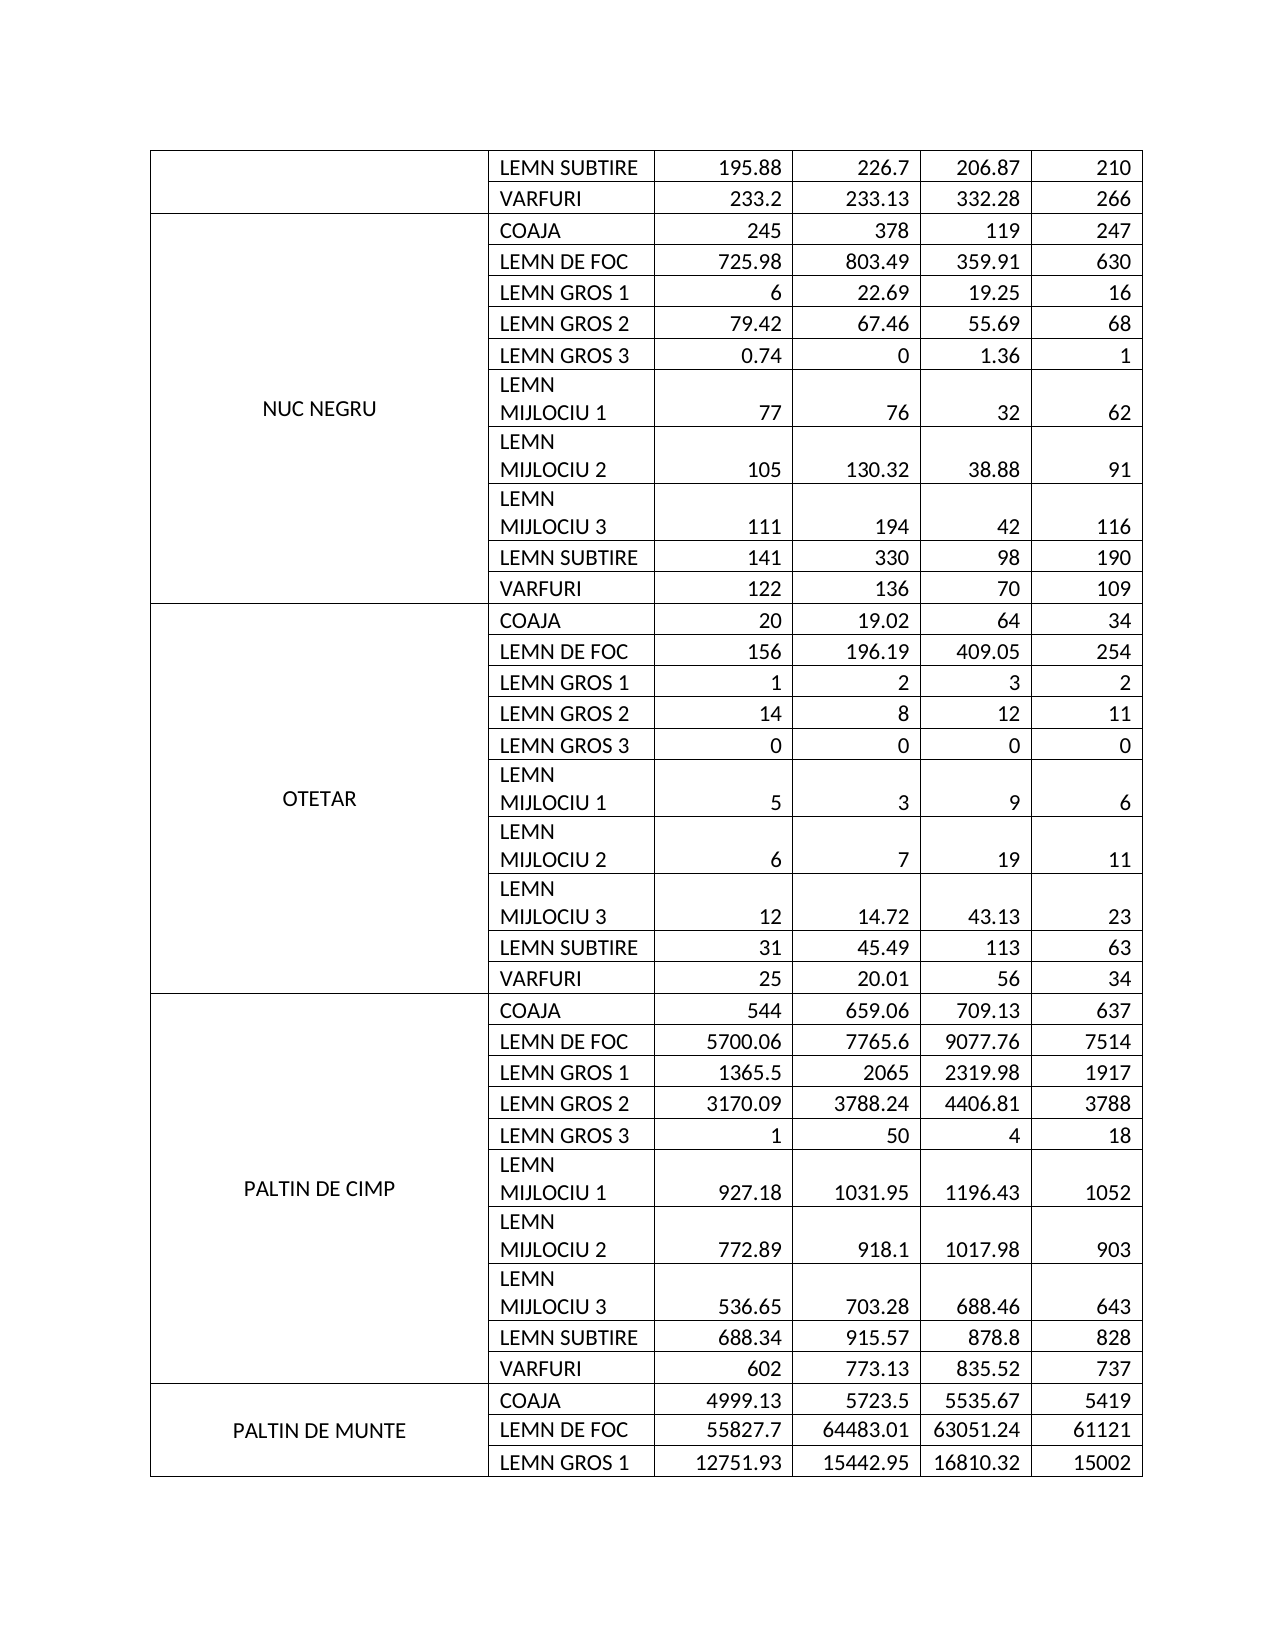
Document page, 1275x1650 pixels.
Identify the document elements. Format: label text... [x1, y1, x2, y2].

table_cell 91 [1032, 427, 1142, 483]
table_cell 70 [921, 572, 1031, 602]
table_cell 5 [655, 760, 792, 816]
table_cell 55.69 [921, 307, 1031, 337]
table_cell COAJA [489, 214, 654, 244]
table_cell LEMN MIJLOCIU 1 [489, 1150, 654, 1206]
table_cell 25 [655, 962, 792, 992]
table_cell 130.32 [793, 427, 920, 483]
table_cell 233.2 [655, 182, 792, 212]
table_cell 0 [921, 729, 1031, 759]
table_cell 7765.6 [793, 1025, 920, 1055]
table_cell 19 [921, 817, 1031, 873]
table_cell 6 [1032, 760, 1142, 816]
table_cell 141 [655, 541, 792, 571]
table_cell COAJA [489, 604, 654, 634]
table_cell 122 [655, 572, 792, 602]
table_cell 22.69 [793, 276, 920, 306]
table_cell 5723.5 [793, 1384, 920, 1414]
table_cell 254 [1032, 635, 1142, 665]
table_cell 62 [1032, 370, 1142, 426]
table_cell 9 [921, 760, 1031, 816]
table_cell VARFURI [489, 572, 654, 602]
table_cell 136 [793, 572, 920, 602]
table_cell 67.46 [793, 307, 920, 337]
table_cell 19.02 [793, 604, 920, 634]
table_cell LEMN MIJLOCIU 3 [489, 1264, 654, 1320]
table_cell LEMN GROS 2 [489, 1087, 654, 1117]
table_cell 210 [1032, 151, 1142, 181]
table_cell 64483.01 [793, 1415, 920, 1445]
table_cell 20.01 [793, 962, 920, 992]
table_cell 709.13 [921, 994, 1031, 1024]
table_cell 190 [1032, 541, 1142, 571]
table_cell 43.13 [921, 874, 1031, 930]
table_cell 0.74 [655, 339, 792, 369]
table_cell 1052 [1032, 1150, 1142, 1206]
table_cell 206.87 [921, 151, 1031, 181]
table_cell LEMN DE FOC [489, 1025, 654, 1055]
table_cell 9077.76 [921, 1025, 1031, 1055]
table_cell 20 [655, 604, 792, 634]
table_cell 34 [1032, 604, 1142, 634]
table_cell 1 [655, 666, 792, 696]
table_cell 773.13 [793, 1352, 920, 1382]
table_cell LEMN GROS 1 [489, 1056, 654, 1086]
table_cell LEMN MIJLOCIU 1 [489, 370, 654, 426]
table_cell 637 [1032, 994, 1142, 1024]
table_cell 56 [921, 962, 1031, 992]
table_cell 1196.43 [921, 1150, 1031, 1206]
table_cell 245 [655, 214, 792, 244]
table_cell 688.46 [921, 1264, 1031, 1320]
table_cell 332.28 [921, 182, 1031, 212]
table_cell 111 [655, 484, 792, 540]
table_cell 330 [793, 541, 920, 571]
table_cell 737 [1032, 1352, 1142, 1382]
table_cell VARFURI [489, 962, 654, 992]
table_cell 12 [655, 874, 792, 930]
table_cell 2 [1032, 666, 1142, 696]
table_cell LEMN GROS 3 [489, 729, 654, 759]
table_cell 1365.5 [655, 1056, 792, 1086]
table_cell NUC NEGRU [151, 214, 488, 602]
table_cell 5700.06 [655, 1025, 792, 1055]
table_cell 4999.13 [655, 1384, 792, 1414]
table_cell 544 [655, 994, 792, 1024]
table_cell 4406.81 [921, 1087, 1031, 1117]
table_cell 2065 [793, 1056, 920, 1086]
table_cell 18 [1032, 1119, 1142, 1149]
table_cell 1.36 [921, 339, 1031, 369]
table_cell 45.49 [793, 931, 920, 961]
table_cell 156 [655, 635, 792, 665]
table_cell 4 [921, 1119, 1031, 1149]
table_cell 5419 [1032, 1384, 1142, 1414]
table_cell 119 [921, 214, 1031, 244]
table_cell LEMN SUBTIRE [489, 1321, 654, 1351]
table_cell 6 [655, 817, 792, 873]
table_cell 1917 [1032, 1056, 1142, 1086]
table_cell LEMN SUBTIRE [489, 931, 654, 961]
table_cell 23 [1032, 874, 1142, 930]
table_cell 109 [1032, 572, 1142, 602]
table_cell 55827.7 [655, 1415, 792, 1445]
table_cell LEMN DE FOC [489, 245, 654, 275]
table_cell 643 [1032, 1264, 1142, 1320]
table_cell 5535.67 [921, 1384, 1031, 1414]
table_cell LEMN GROS 2 [489, 307, 654, 337]
table_cell 1 [655, 1119, 792, 1149]
table_cell PALTIN DE MUNTE [151, 1384, 488, 1476]
table_cell 233.13 [793, 182, 920, 212]
table_cell 116 [1032, 484, 1142, 540]
table_cell LEMN MIJLOCIU 3 [489, 874, 654, 930]
table_cell 0 [793, 339, 920, 369]
table_cell 19.25 [921, 276, 1031, 306]
table_cell 835.52 [921, 1352, 1031, 1382]
table_cell 1031.95 [793, 1150, 920, 1206]
table_cell LEMN GROS 1 [489, 1446, 654, 1476]
table_cell OTETAR [151, 604, 488, 992]
table_cell 113 [921, 931, 1031, 961]
table_cell LEMN GROS 3 [489, 1119, 654, 1149]
table_cell 2319.98 [921, 1056, 1031, 1086]
table_cell 196.19 [793, 635, 920, 665]
table_cell 34 [1032, 962, 1142, 992]
table_cell 803.49 [793, 245, 920, 275]
table_cell 903 [1032, 1207, 1142, 1263]
table_cell LEMN GROS 2 [489, 697, 654, 727]
table_cell 927.18 [655, 1150, 792, 1206]
table_cell 878.8 [921, 1321, 1031, 1351]
table_cell 61121 [1032, 1415, 1142, 1445]
table_cell LEMN MIJLOCIU 2 [489, 427, 654, 483]
table_cell 11 [1032, 697, 1142, 727]
table_cell LEMN DE FOC [489, 1415, 654, 1445]
table_cell 11 [1032, 817, 1142, 873]
table_cell 8 [793, 697, 920, 727]
table_cell 915.57 [793, 1321, 920, 1351]
table_cell LEMN SUBTIRE [489, 151, 654, 181]
table_cell 3788.24 [793, 1087, 920, 1117]
table_cell 828 [1032, 1321, 1142, 1351]
table_cell 3 [793, 760, 920, 816]
table_cell 266 [1032, 182, 1142, 212]
table_cell 14.72 [793, 874, 920, 930]
table_cell 2 [793, 666, 920, 696]
table_cell 3788 [1032, 1087, 1142, 1117]
table_cell 659.06 [793, 994, 920, 1024]
table_cell 1 [1032, 339, 1142, 369]
table_cell LEMN DE FOC [489, 635, 654, 665]
table_cell 16 [1032, 276, 1142, 306]
table_cell 42 [921, 484, 1031, 540]
table_cell VARFURI [489, 1352, 654, 1382]
table_cell 79.42 [655, 307, 792, 337]
table_cell 0 [1032, 729, 1142, 759]
table_cell 7514 [1032, 1025, 1142, 1055]
table_cell 688.34 [655, 1321, 792, 1351]
table_cell LEMN MIJLOCIU 2 [489, 1207, 654, 1263]
table_cell LEMN SUBTIRE [489, 541, 654, 571]
table_cell 15002 [1032, 1446, 1142, 1476]
table_cell 77 [655, 370, 792, 426]
table_cell 359.91 [921, 245, 1031, 275]
table_cell 0 [793, 729, 920, 759]
table_cell 194 [793, 484, 920, 540]
table_cell 64 [921, 604, 1031, 634]
table_cell 630 [1032, 245, 1142, 275]
table_cell LEMN GROS 3 [489, 339, 654, 369]
table_cell 3170.09 [655, 1087, 792, 1117]
table_cell 772.89 [655, 1207, 792, 1263]
table_cell 536.65 [655, 1264, 792, 1320]
table_cell 247 [1032, 214, 1142, 244]
table_cell LEMN GROS 1 [489, 666, 654, 696]
table_cell 50 [793, 1119, 920, 1149]
table_cell 16810.32 [921, 1446, 1031, 1476]
table_cell 63 [1032, 931, 1142, 961]
table_cell 12 [921, 697, 1031, 727]
table_cell 38.88 [921, 427, 1031, 483]
table_cell LEMN MIJLOCIU 1 [489, 760, 654, 816]
table_cell 0 [655, 729, 792, 759]
table_cell COAJA [489, 1384, 654, 1414]
table_cell 195.88 [655, 151, 792, 181]
table_cell 76 [793, 370, 920, 426]
table_cell COAJA [489, 994, 654, 1024]
table_cell VARFURI [489, 182, 654, 212]
table_cell 68 [1032, 307, 1142, 337]
table_cell 7 [793, 817, 920, 873]
table_cell 378 [793, 214, 920, 244]
table_cell LEMN MIJLOCIU 2 [489, 817, 654, 873]
table_cell 1017.98 [921, 1207, 1031, 1263]
table_cell 3 [921, 666, 1031, 696]
table_cell 63051.24 [921, 1415, 1031, 1445]
table_cell 105 [655, 427, 792, 483]
table_cell 14 [655, 697, 792, 727]
table_cell PALTIN DE CIMP [151, 994, 488, 1382]
table_cell LEMN GROS 1 [489, 276, 654, 306]
table_cell LEMN MIJLOCIU 3 [489, 484, 654, 540]
table_cell 703.28 [793, 1264, 920, 1320]
table_cell 602 [655, 1352, 792, 1382]
table_cell 918.1 [793, 1207, 920, 1263]
table_cell 6 [655, 276, 792, 306]
table_cell 12751.93 [655, 1446, 792, 1476]
table_cell 226.7 [793, 151, 920, 181]
table_cell 31 [655, 931, 792, 961]
table_cell 98 [921, 541, 1031, 571]
table_cell 725.98 [655, 245, 792, 275]
table_cell 409.05 [921, 635, 1031, 665]
table_cell 15442.95 [793, 1446, 920, 1476]
table_cell 32 [921, 370, 1031, 426]
